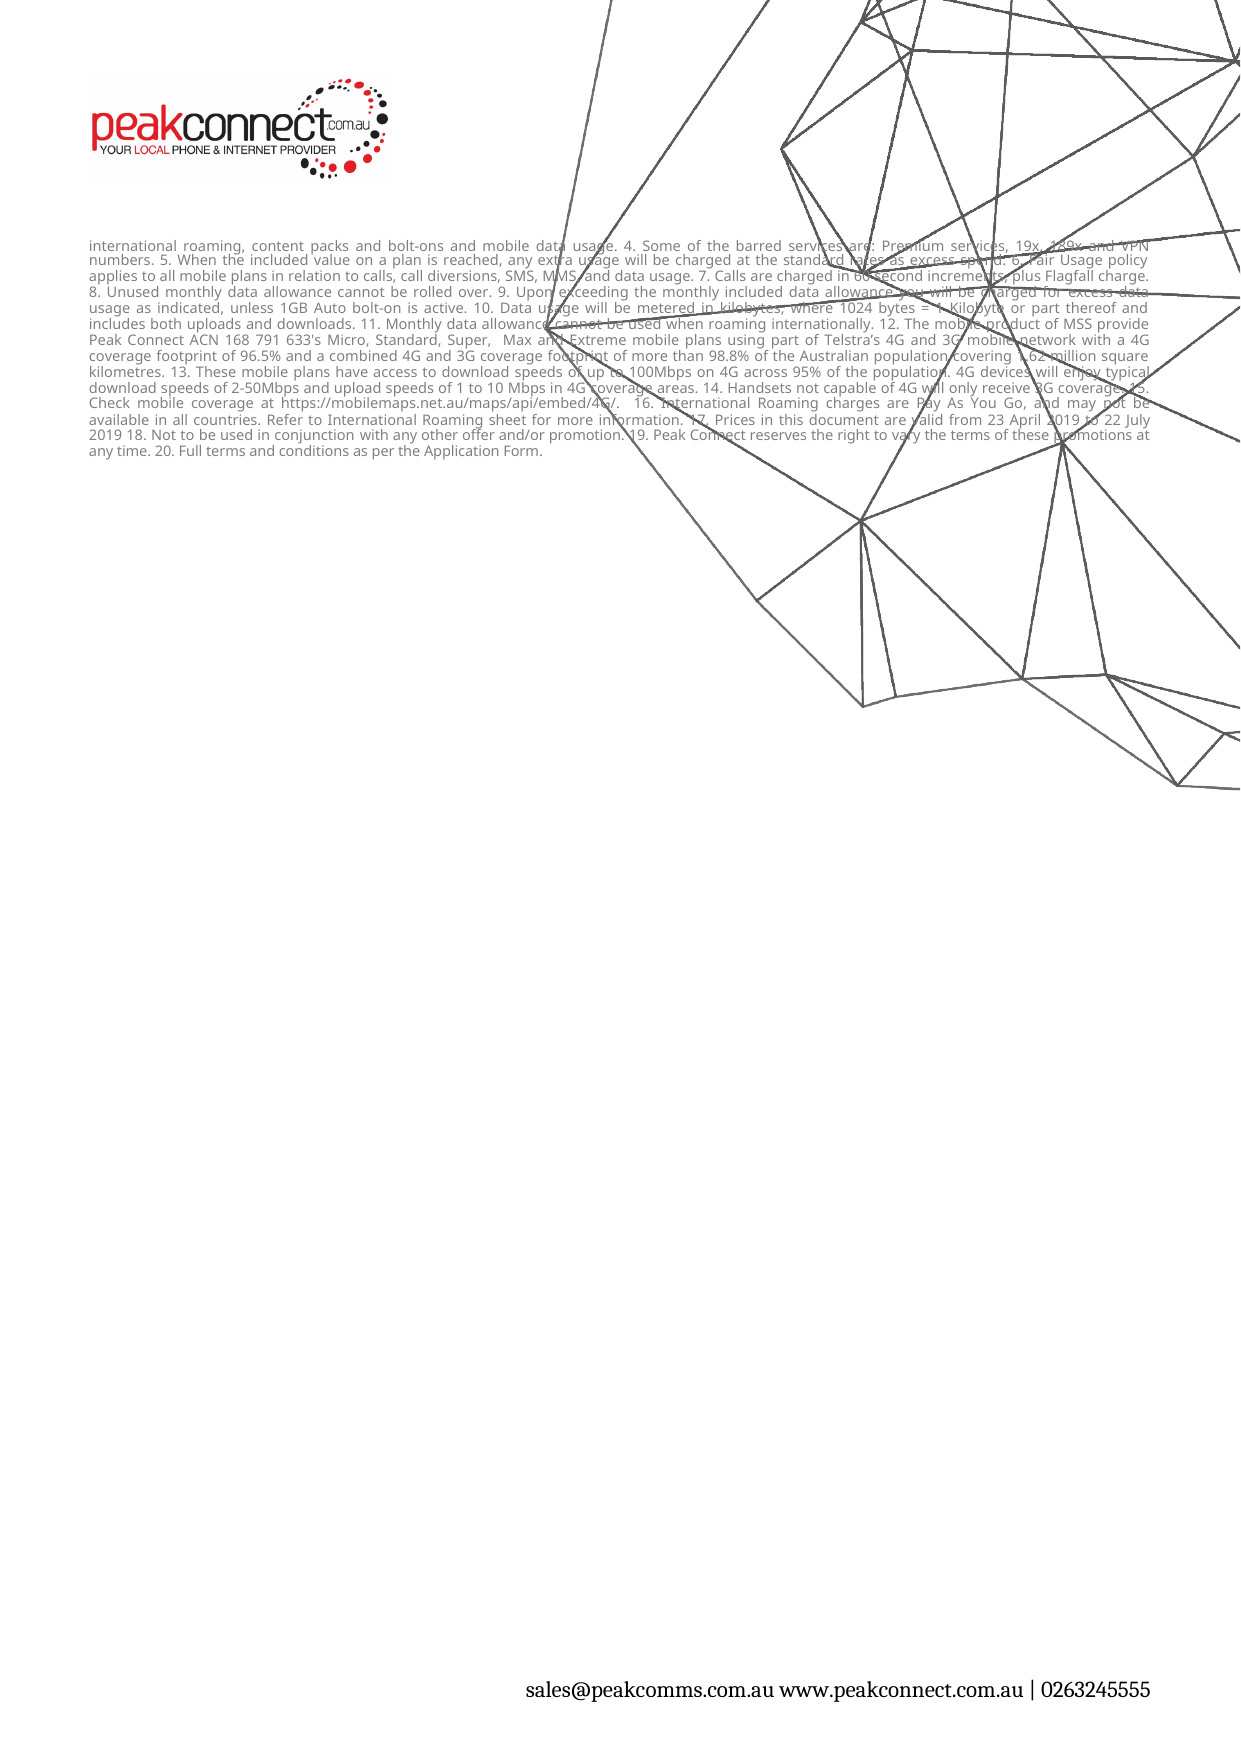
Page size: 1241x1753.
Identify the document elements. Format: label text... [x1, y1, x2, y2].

picture [88, 73, 392, 184]
picture [544, 0, 1241, 807]
